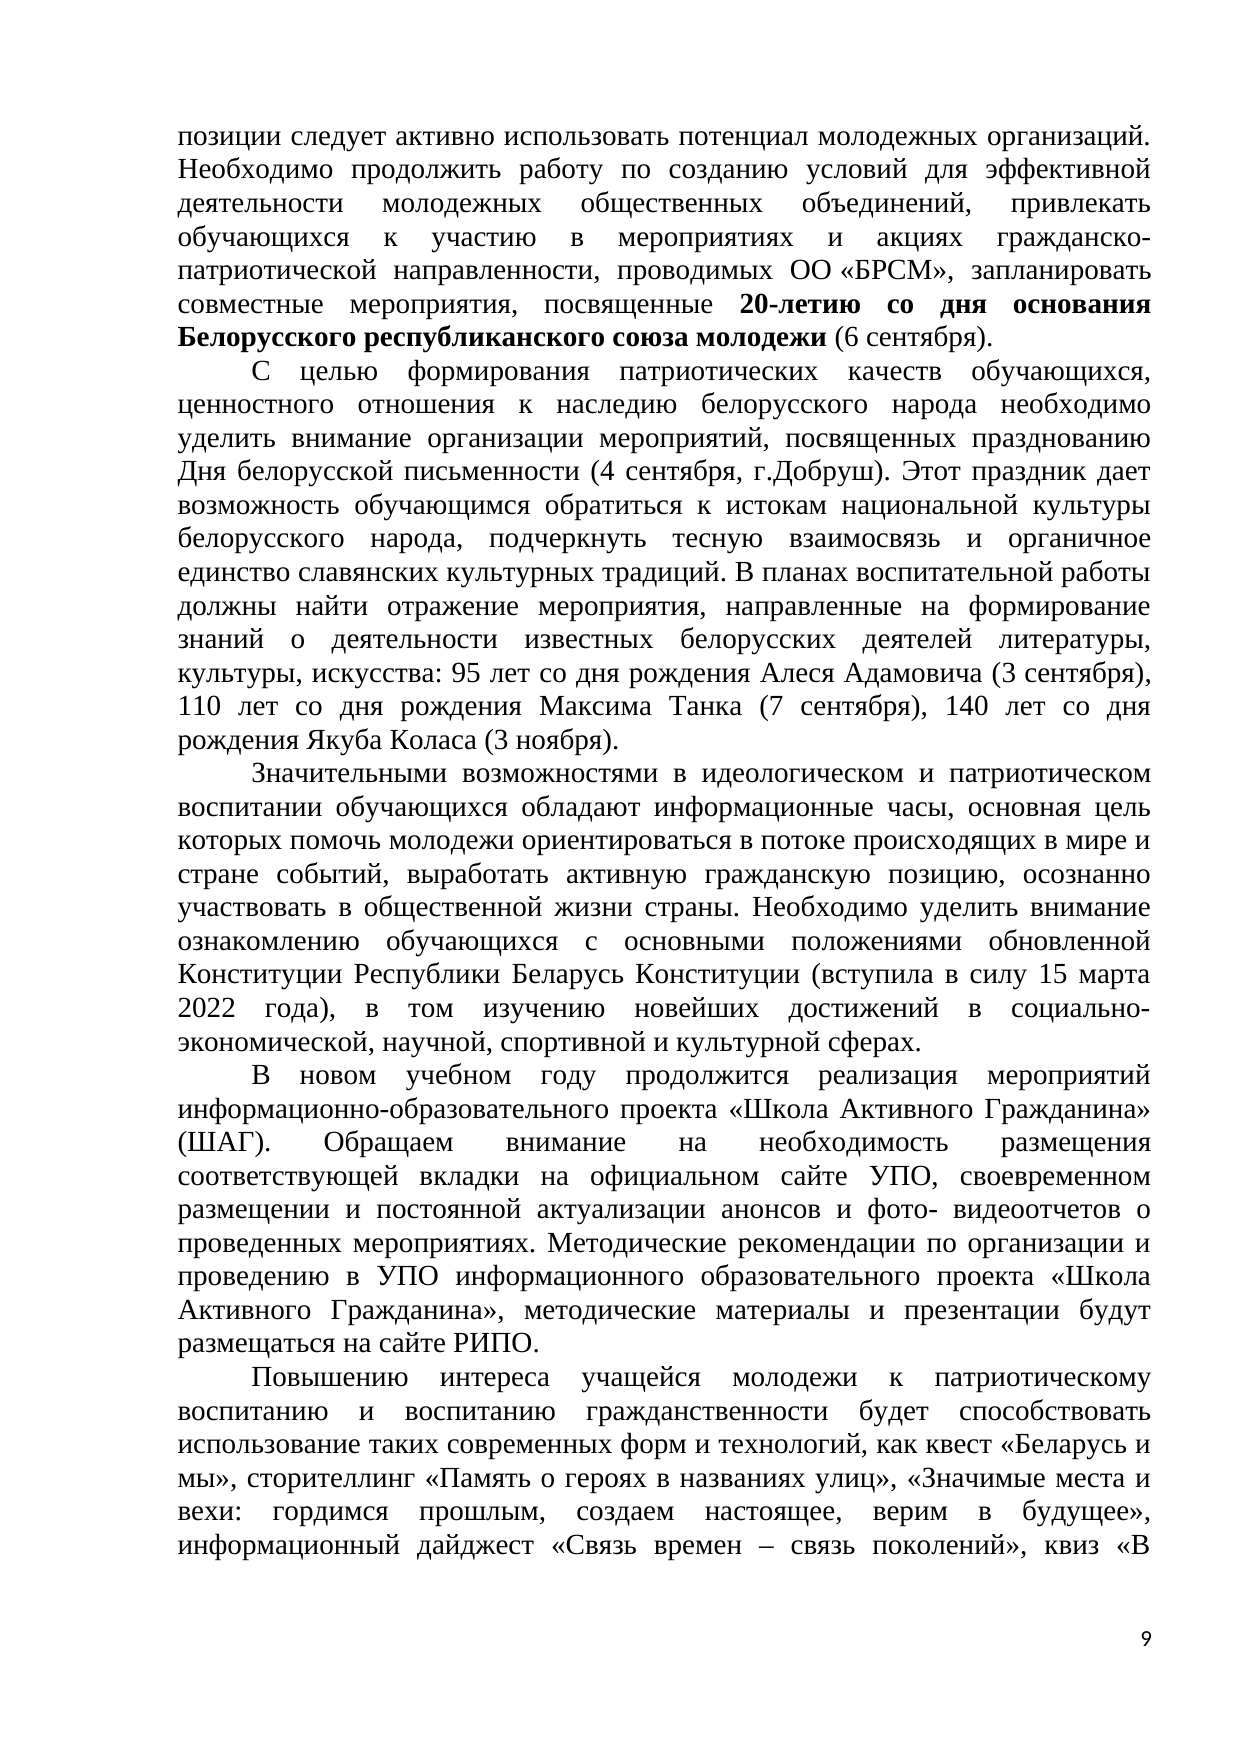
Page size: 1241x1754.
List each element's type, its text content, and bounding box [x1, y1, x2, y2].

text В новом учебном году продолжится реализация мероприятий информационно-образовательного проекта «Школа Активного Гражданина» (ШАГ). Обращаем внимание на необходимость размещения соответствующей вкладки на официальном сайте УПО, своевременном размещении и постоянной актуализации анонсов и фото- видеоотчетов о проведенных мероприятиях. Методические рекомендации по организации и проведению в УПО информационного образовательного проекта «Школа Активного Гражданина», методические материалы и презентации будут размещаться на сайте РИПО. [177, 1057, 1152, 1359]
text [177, 1359, 1152, 1560]
text Значительными возможностями в идеологическом и патриотическом воспитании обучающихся обладают информационные часы, основная цель которых помочь молодежи ориентироваться в потоке происходящих в мире и стране событий, выработать активную гражданскую позицию, осознанно участвовать в общественной жизни страны. Необходимо уделить внимание ознакомлению обучающихся с основными положениями обновленной Конституции Республики Беларусь Конституции (вступила в силу 15 марта 2022 года), в том изучению новейших достижений в социально-экономической, научной, спортивной и культурной сферах. [177, 755, 1152, 1057]
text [177, 118, 1152, 353]
text С целью формирования патриотических качеств обучающихся, ценностного отношения к наследию белорусского народа необходимо уделить внимание организации мероприятий, посвященных празднованию Дня белорусской письменности (4 сентября, г.Добруш). Этот праздник дает возможность обучающимся обратиться к истокам национальной культуры белорусского народа, подчеркнуть тесную взаимосвязь и органичное единство славянских культурных традиций. В планах воспитательной работы должны найти отражение мероприятия, направленные на формирование знаний о деятельности известных белорусских деятелей литературы, культуры, искусства: 95 лет со дня рождения Алеся Адамовича (3 сентября), 110 лет со дня рождения Максима Танка (7 сентября), 140 лет со дня рождения Якуба Коласа (3 ноября). [177, 353, 1152, 755]
